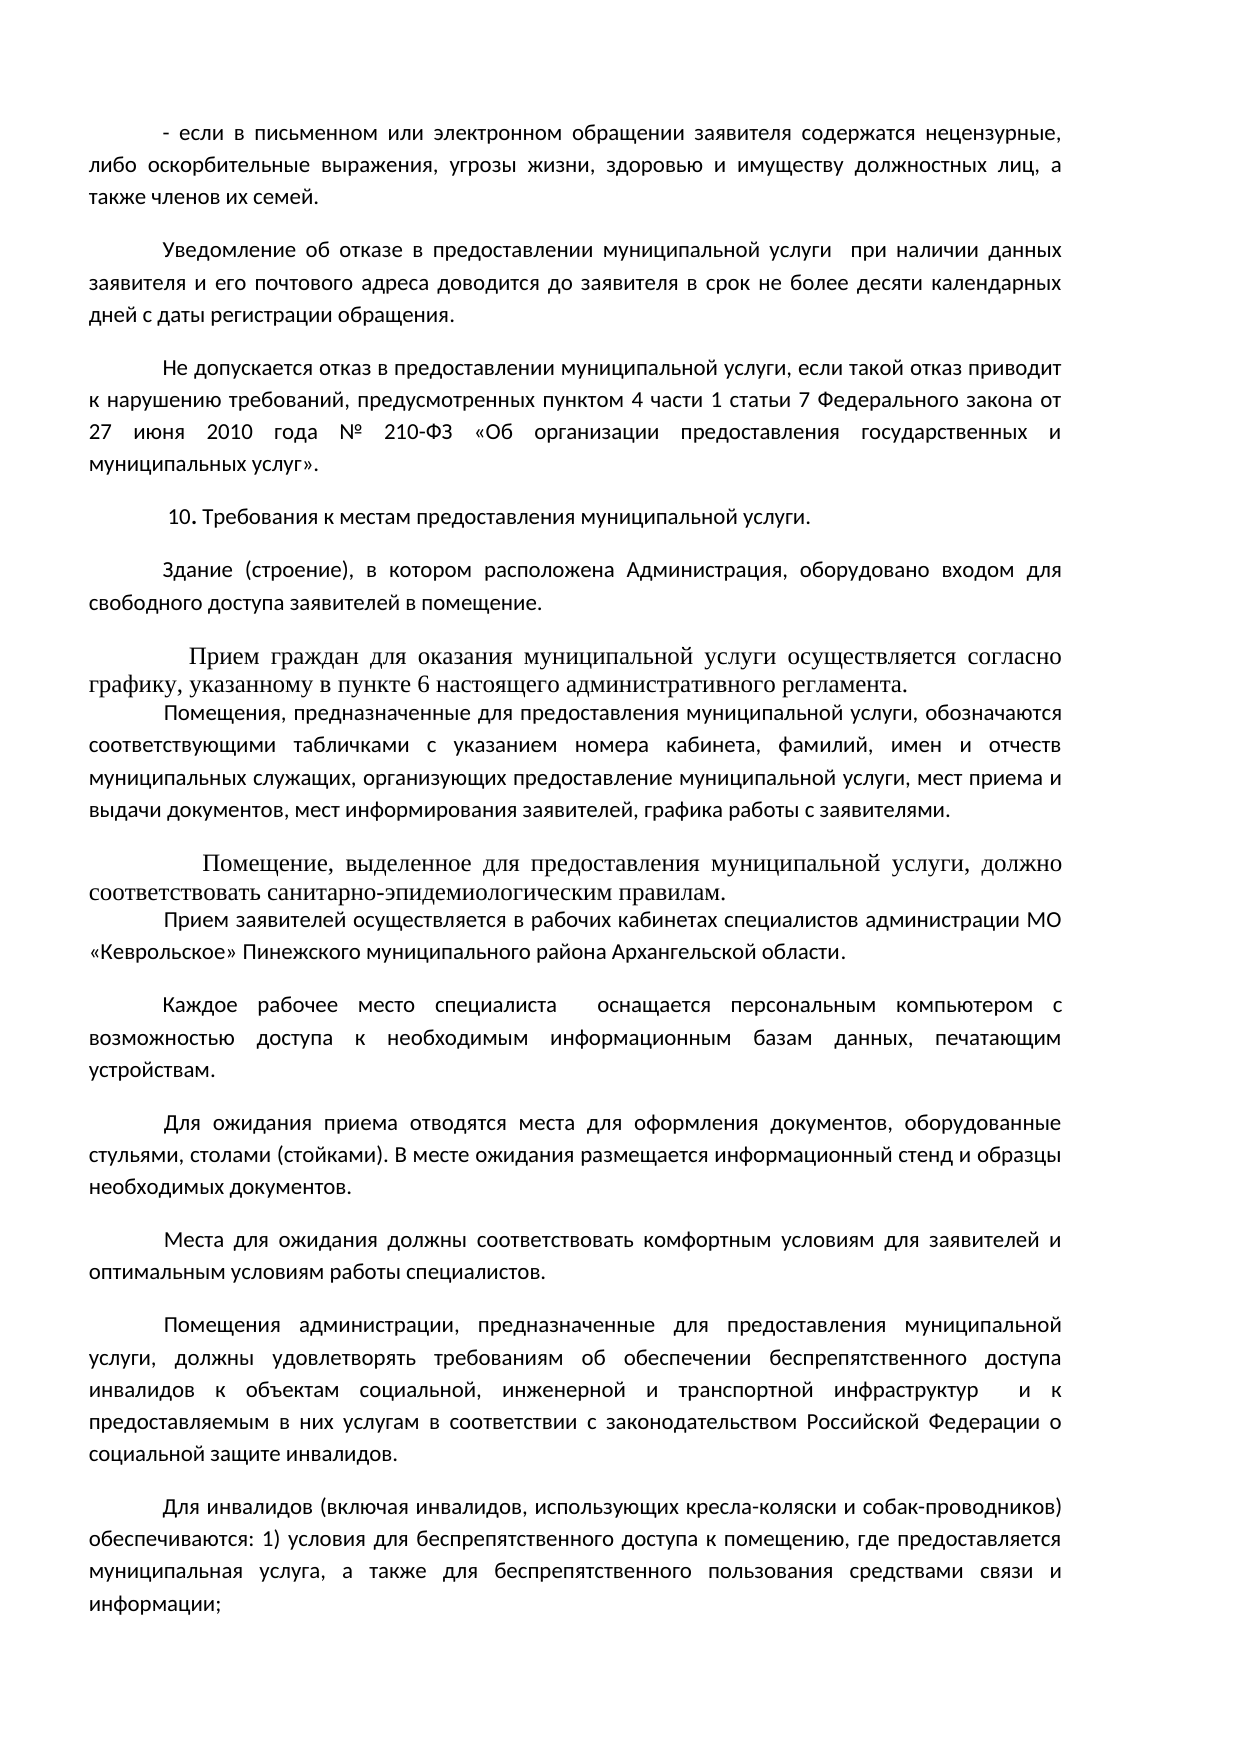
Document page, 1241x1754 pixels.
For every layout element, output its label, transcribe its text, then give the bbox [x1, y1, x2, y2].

text Помещения, предназначенные для предоставления муниципальной услуги, обозначаются соответствующими табличками с указанием номера кабинета, фамилий, имен и отчеств муниципальных служащих, организующих предоставление муниципальной услуги, мест приема и выдачи документов, мест информирования заявителей, графика работы с заявителями. [88, 698, 1063, 823]
text Места для ожидания должны соответствовать комфортным условиям для заявителей и оптимальным условиям работы специалистов. [88, 1225, 1063, 1286]
text Помещения администрации, предназначенные для предоставления муниципальной услуги, должны удовлетворять требованиям об обеспечении беспрепятственного доступа инвалидов к объектам социальной, инженерной и транспортной инфраструктур и к предоставляемым в них услугам в соответствии с законодательством Российской Федерации о социальной защите инвалидов. [88, 1311, 1063, 1467]
text Для инвалидов (включая инвалидов, использующих кресла-коляски и собак-проводников) обеспечиваются: 1) условия для беспрепятственного доступа к помещению, где предоставляется муниципальная услуга, а также для беспрепятственного пользования средствами связи и информации; [88, 1492, 1063, 1617]
text Не допускается отказ в предоставлении муниципальной услуги, если такой отказ приводит к нарушению требований, предусмотренных пунктом 4 части 1 статьи 7 Федерального закона от 27 июня 2010 года № 210-ФЗ «Об организации предоставления государственных и муниципальных услуг». [88, 353, 1063, 477]
text Каждое рабочее место специалиста оснащается персональным компьютером с возможностью доступа к необходимым информационным базам данных, печатающим устройствам. [88, 991, 1063, 1083]
text Для ожидания приема отводятся места для оформления документов, оборудованные стульями, столами (стойками). В месте ожидания размещается информационный стенд и образцы необходимых документов. [88, 1108, 1063, 1200]
text - если в письменном или электронном обращении заявителя содержатся нецензурные, либо оскорбительные выражения, угрозы жизни, здоровью и имуществу должностных лиц, а также членов их семей. [88, 118, 1063, 211]
text Здание (строение), в котором расположена Администрация, оборудовано входом для свободного доступа заявителей в помещение. [88, 556, 1063, 616]
text Прием заявителей осуществляется в рабочих кабинетах специалистов администрации МО «Кеврольское» Пинежского муниципального района Архангельской области. [88, 905, 1063, 966]
text Уведомление об отказе в предоставлении муниципальной услуги при наличии данных заявителя и его почтового адреса доводится до заявителя в срок не более десяти календарных дней с даты регистрации обращения. [88, 236, 1063, 328]
text Прием граждан для оказания муниципальной услуги осуществляется согласно графику, указанному в пункте 6 настоящего административного регламента. [88, 641, 1063, 698]
text 10. Требования к местам предоставления муниципальной услуги. [88, 502, 1063, 531]
text Помещение, выделенное для предоставления муниципальной услуги, должно соответствовать санитарно-эпидемиологическим правилам. [88, 848, 1063, 905]
